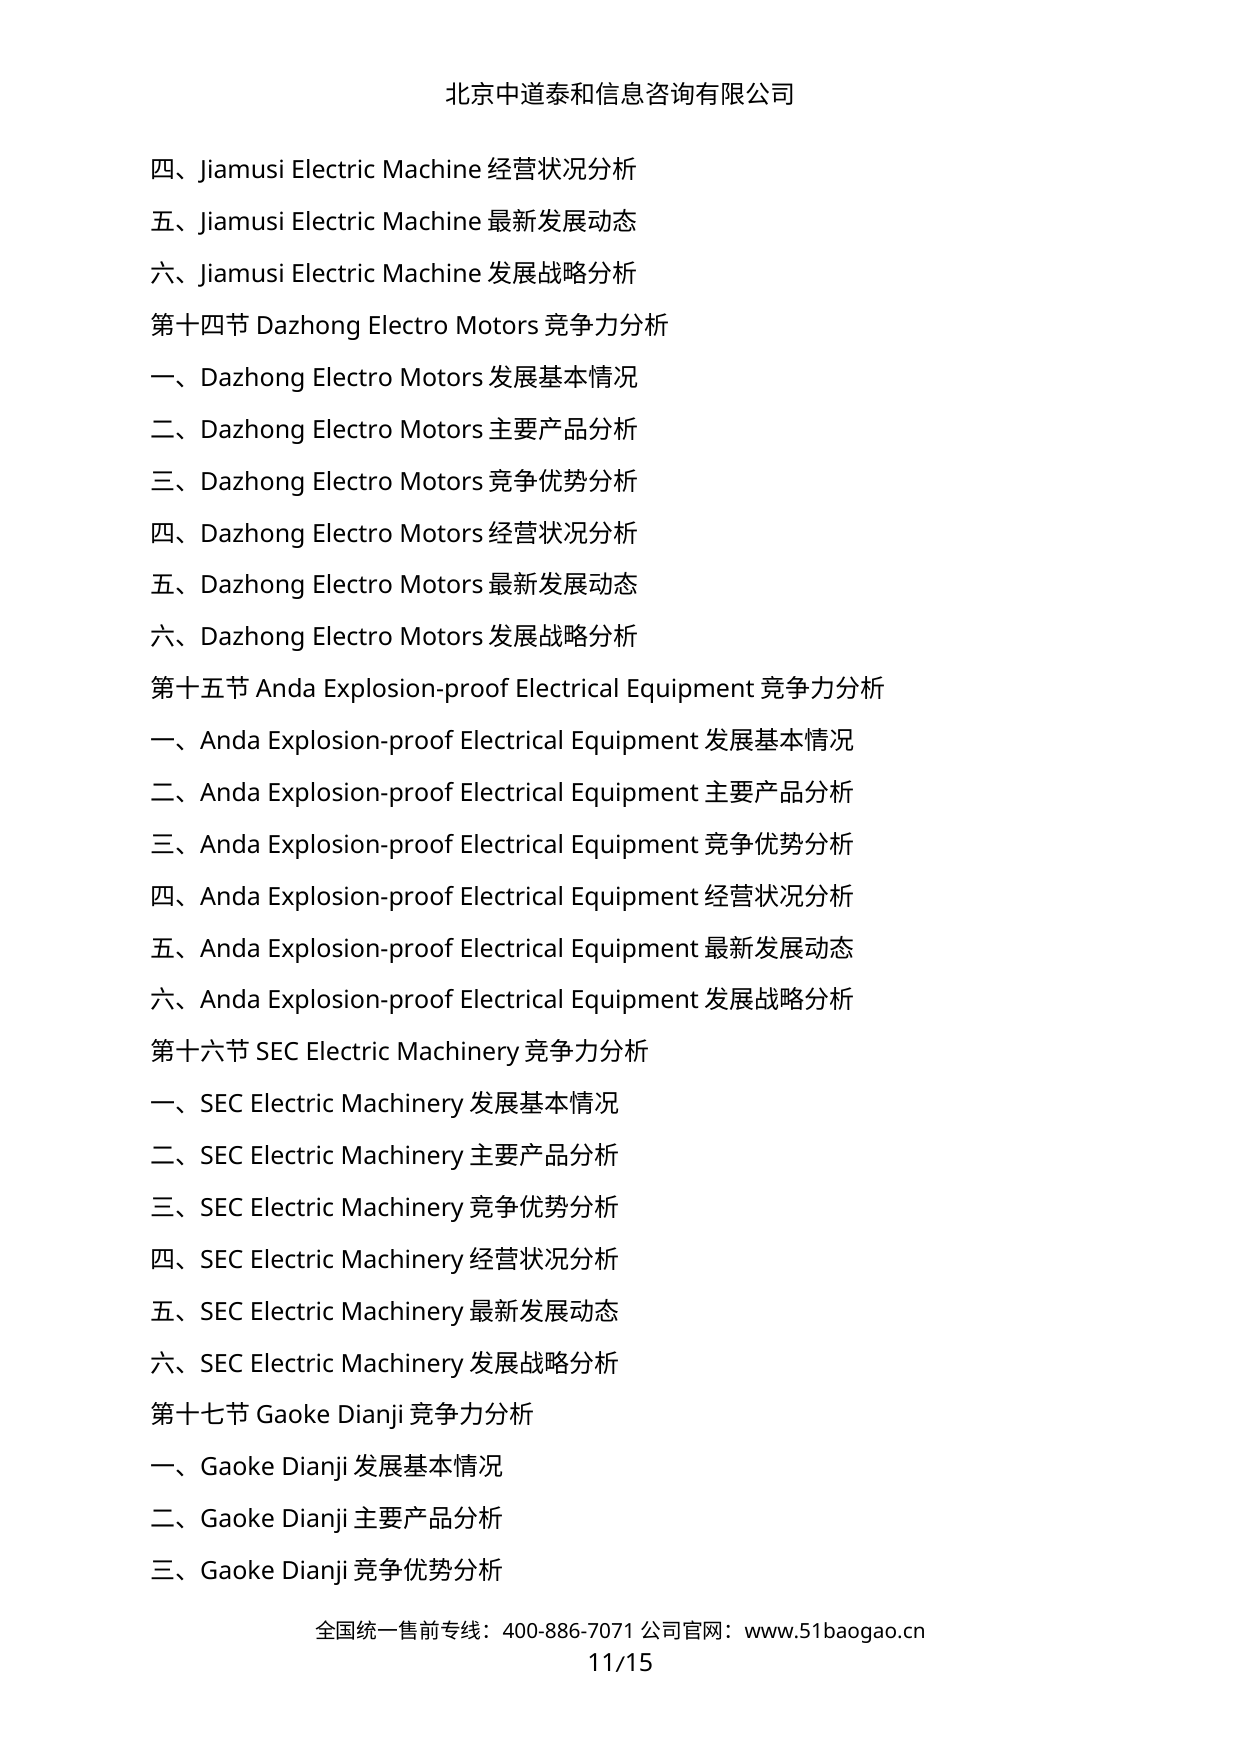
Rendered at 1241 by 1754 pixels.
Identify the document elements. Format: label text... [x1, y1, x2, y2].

text 五、Jiamusi Electric Machine最新发展动态 [150, 202, 1090, 238]
text 一、Dazhong Electro Motors发展基本情况 [150, 357, 1090, 394]
text 一、SEC Electric Machinery发展基本情况 [150, 1084, 1090, 1120]
text 二、SEC Electric Machinery主要产品分析 [150, 1136, 1090, 1172]
text 二、Anda Explosion-proof Electrical Equipment主要产品分析 [150, 772, 1090, 809]
text 第十七节 Gaoke Dianji竞争力分析 [150, 1395, 1090, 1431]
text 第十五节 Anda Explosion-proof Electrical Equipment竞争力分析 [150, 669, 1090, 705]
text 六、Dazhong Electro Motors发展战略分析 [150, 617, 1090, 653]
text 三、Gaoke Dianji竞争优势分析 [150, 1551, 1090, 1587]
text 三、Anda Explosion-proof Electrical Equipment竞争优势分析 [150, 824, 1090, 861]
text 第十四节 Dazhong Electro Motors竞争力分析 [150, 306, 1090, 342]
text 二、Dazhong Electro Motors主要产品分析 [150, 409, 1090, 446]
text 六、Anda Explosion-proof Electrical Equipment发展战略分析 [150, 980, 1090, 1016]
text 第十六节 SEC Electric Machinery竞争力分析 [150, 1032, 1090, 1068]
text 二、Gaoke Dianji主要产品分析 [150, 1499, 1090, 1535]
text 三、SEC Electric Machinery竞争优势分析 [150, 1187, 1090, 1224]
text 六、Jiamusi Electric Machine发展战略分析 [150, 254, 1090, 290]
text 五、SEC Electric Machinery最新发展动态 [150, 1291, 1090, 1327]
text 三、Dazhong Electro Motors竞争优势分析 [150, 461, 1090, 497]
text 四、SEC Electric Machinery经营状况分析 [150, 1239, 1090, 1276]
text 五、Anda Explosion-proof Electrical Equipment最新发展动态 [150, 928, 1090, 964]
text 一、Gaoke Dianji发展基本情况 [150, 1447, 1090, 1483]
text 四、Dazhong Electro Motors经营状况分析 [150, 513, 1090, 549]
text 六、SEC Electric Machinery发展战略分析 [150, 1343, 1090, 1379]
text 四、Anda Explosion-proof Electrical Equipment经营状况分析 [150, 876, 1090, 912]
text 一、Anda Explosion-proof Electrical Equipment发展基本情况 [150, 721, 1090, 757]
text 四、Jiamusi Electric Machine经营状况分析 [150, 150, 1090, 186]
text 五、Dazhong Electro Motors最新发展动态 [150, 565, 1090, 601]
